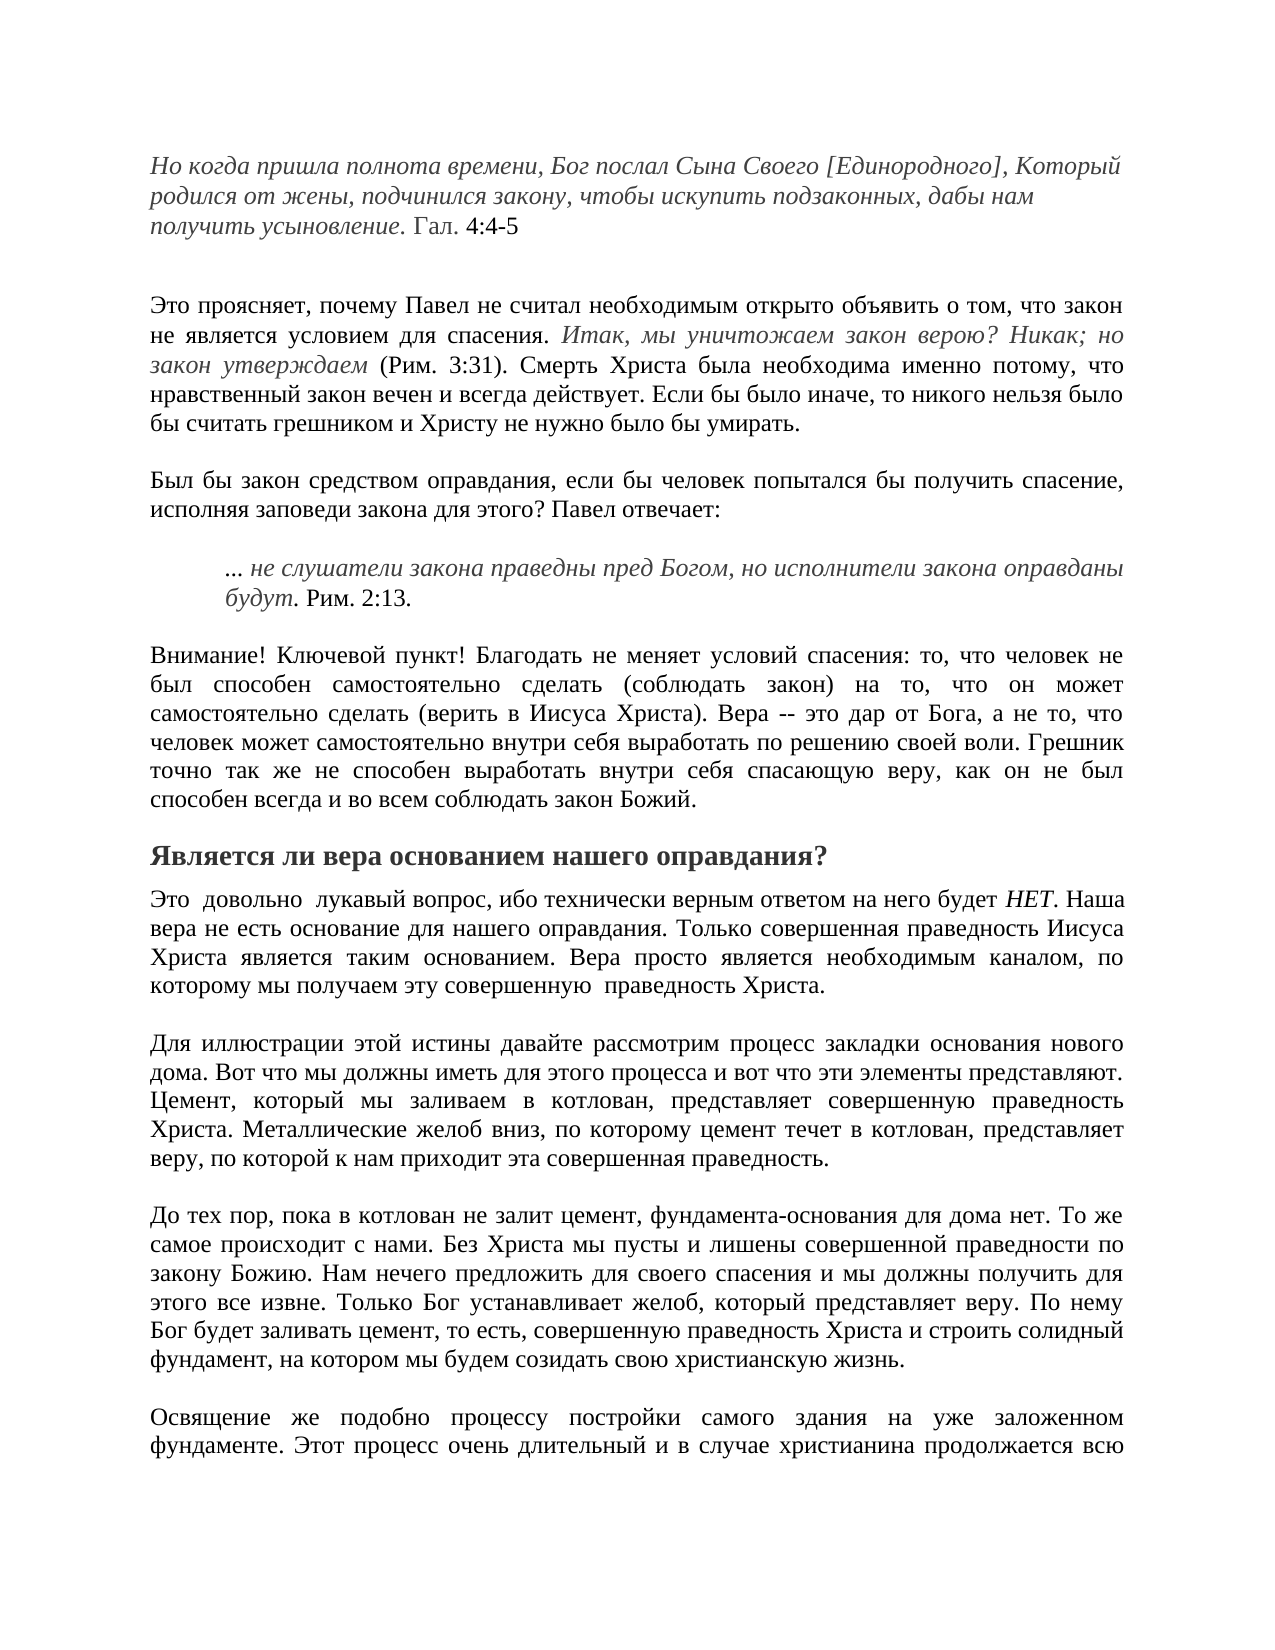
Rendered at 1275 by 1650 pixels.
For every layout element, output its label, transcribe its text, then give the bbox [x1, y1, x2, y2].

text Но когда пришла полнота времени, Бог послал Сына Своего [Единородного], Который родился от жены, подчинился закону, чтобы искупить подзаконных, дабы нам получить усыновление. Гал. 4:4-5 [466, 150, 1125, 240]
text Внимание! Ключевой пункт! Благодать не меняет условий спасения: то, что человек не был способен самостоятельно сделать (соблюдать закон) на то, что он может самостоятельно сделать (верить в Иисуса Христа). Вера -- это дар от Бога, а не то, что человек может самостоятельно внутри себя выработать по решению своей воли. Грешник точно так же не способен выработать внутри себя спасающую веру, как он не был способен всегда и во всем соблюдать закон Божий. [150, 641, 1125, 813]
text Это довольно лукавый вопрос, ибо технически верным ответом на него будет НЕТ. Наша вера не есть основание для нашего оправдания. Только совершенная праведность Иисуса Христа является таким основанием. Вера просто является необходимым каналом, по которому мы получаем эту совершенную праведность Христа. [150, 884, 1125, 999]
text ... не слушатели закона праведны пред Богом, но исполнители закона оправданы будут. Рим. 2:13. [293, 582, 1125, 612]
text Для иллюстрации этой истины давайте рассмотрим процесс закладки основания нового дома. Вот что мы должны иметь для этого процесса и вот что эти элементы представляют. Цемент, который мы заливаем в котлован, представляет совершенную праведность Христа. Металлические желоб вниз, по которому цемент течет в котлован, представляет веру, по которой к нам приходит эта совершенная праведность. [150, 1028, 1125, 1172]
text До тех пор, пока в котлован не залит цемент, фундамента-основания для дома нет. То же самое происходит с нами. Без Христа мы пусты и лишены совершенной праведности по закону Божию. Нам нечего предложить для своего спасения и мы должны получить для этого все извне. Только Бог устанавливает желоб, который представляет веру. По нему Бог будет заливать цемент, то есть, совершенную праведность Христа и строить солидный фундамент, на котором мы будем созидать свою христианскую жизнь. [150, 1200, 1125, 1373]
text Был бы закон средством оправдания, если бы человек попытался бы получить спасение, исполняя заповеди закона для этого? Павел отвечает: [150, 466, 1125, 523]
subtitle Является ли вера основанием нашего оправдания? [150, 838, 1125, 872]
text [150, 1402, 1125, 1459]
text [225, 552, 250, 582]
text Это проясняет, почему Павел не считал необходимым открыто объявить о том, что закон не является условием для спасения. Итак, мы уничтожаем закон верою? Никак; но закон утверждаем (Рим. 3:31). Смерть Христа была необходима именно потому, что нравственный закон вечен и всегда действует. Если бы было иначе, то никого нельзя было бы считать грешником и Христу не нужно было бы умирать. [150, 291, 1125, 437]
